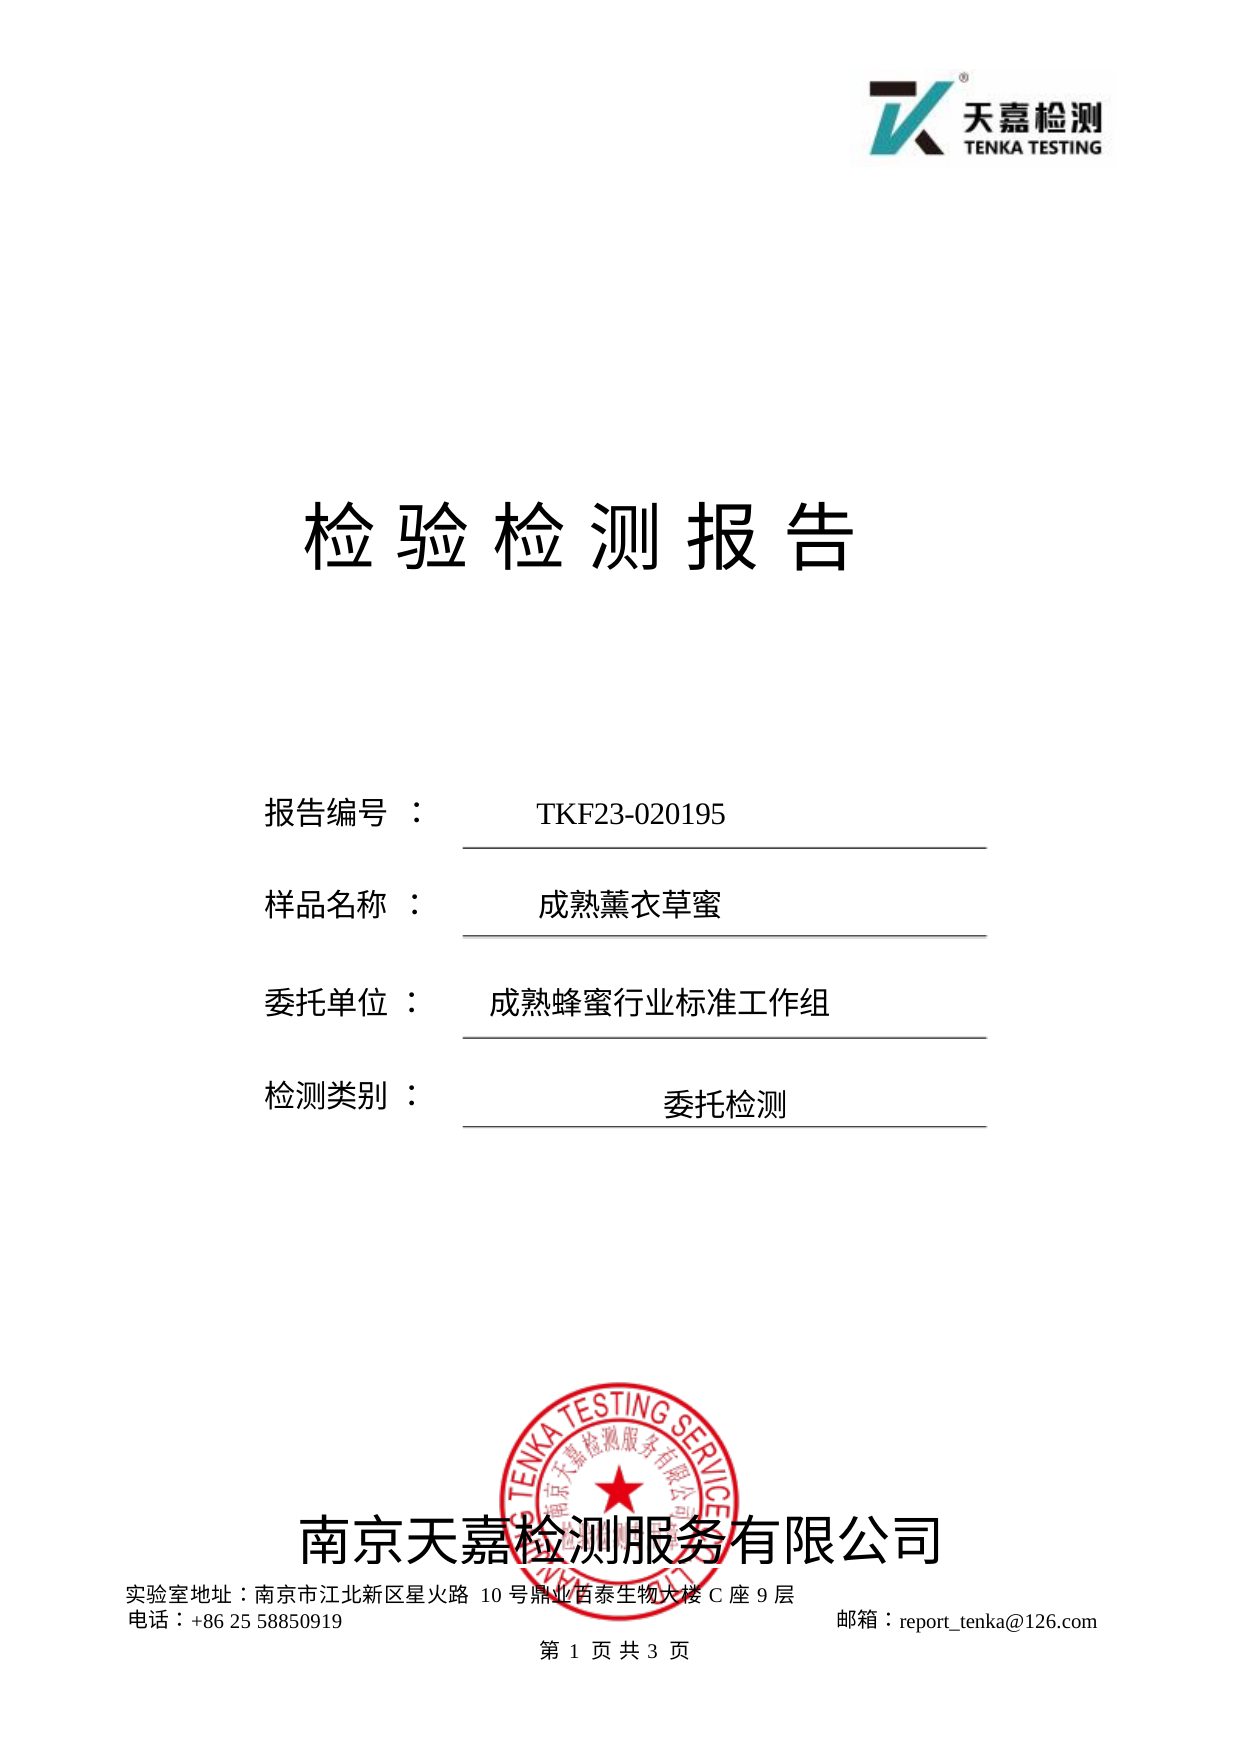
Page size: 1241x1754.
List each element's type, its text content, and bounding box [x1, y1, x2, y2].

text 实验室地址：南京市江北新区星火路 10 号鼎业百泰生物大楼 C 座 9 层 [125, 1581, 1142, 1608]
text 委托检测 [663, 1090, 1142, 1123]
text 报告编号 ： TKF23-020195 [264, 794, 1142, 832]
picture [462, 935, 988, 939]
text 检 验 检 测 报 告 [302, 489, 1142, 583]
text 第 1 页 共 3 页 [539, 1640, 1142, 1663]
text 检测类别 ： [264, 1082, 653, 1114]
text 委托单位 ： 成熟蜂蜜行业标准工作组 [264, 983, 1142, 1022]
picture [850, 69, 1117, 167]
text 样品名称 ： 成熟薰衣草蜜 [264, 886, 1142, 924]
text 南京天嘉检测服务有限公司 [113, 1506, 1142, 1573]
picture [498, 1381, 741, 1506]
picture [498, 1573, 741, 1581]
text 电话：+86 25 58850919 邮箱：report_tenka@126.com [127, 1608, 1142, 1636]
